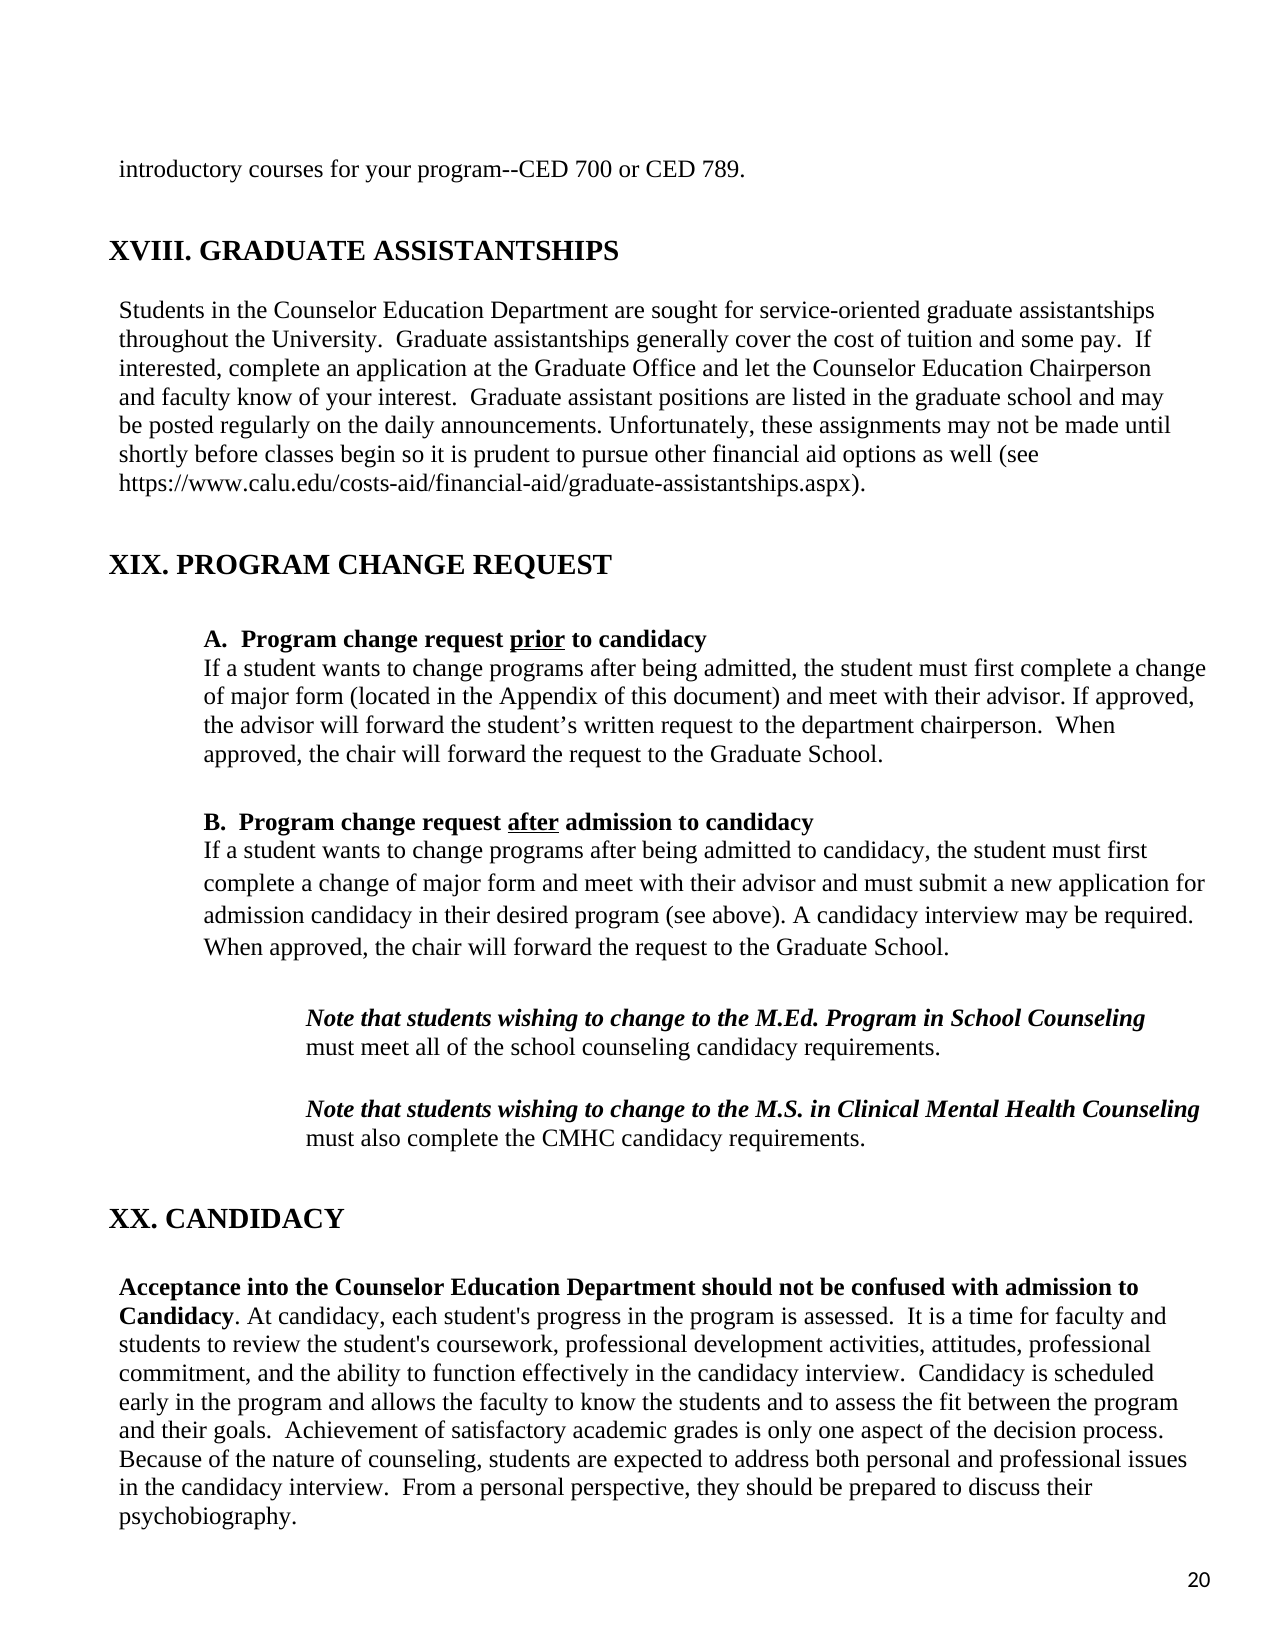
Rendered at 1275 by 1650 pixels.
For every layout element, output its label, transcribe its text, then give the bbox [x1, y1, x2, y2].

text Note that students wishing to change to the M.S. in Clinical Mental Health Counseling must also complete the CMHC candidacy requirements. [306, 1094, 1205, 1151]
text B. Program change request after admission to candidacy [203, 807, 1212, 835]
text Students in the Counselor Education Department are sought for service-oriented graduate assistantships throughout the University. Graduate assistantships generally cover the cost of tuition and some pay. If interested, complete an application at the Graduate Office and let the Counselor Education Chairperson and faculty know of your interest. Graduate assistant positions are listed in the graduate school and may be posted regularly on the daily announcements. Unfortunately, these assignments may not be made until shortly before classes begin so it is prudent to pursue other financial aid options as well (see https://www.calu.edu/costs-aid/financial-aid/graduate-assistantships.aspx). [119, 296, 1188, 497]
text Acceptance into the Counselor Education Department should not be confused with admission to Candidacy. At candidacy, each student's progress in the program is assessed. It is a time for faculty and students to review the student's coursework, professional development activities, attitudes, professional commitment, and the ability to function effectively in the candidacy interview. Candidacy is scheduled early in the program and allows the faculty to know the students and to assess the fit between the program and their goals. Achievement of satisfactory academic grades is only one aspect of the decision process. Because of the nature of counseling, students are expected to address both personal and professional issues in the candidacy interview. From a personal perspective, they should be prepared to discuss their psychobiography. [119, 1273, 1206, 1529]
subtitle XX. CANDIDACY [108, 1201, 1210, 1235]
subtitle XVIII. GRADUATE ASSISTANTSHIPS [108, 233, 1210, 266]
text If a student wants to change programs after being admitted to candidacy, the student must first complete a change of major form and meet with their advisor and must submit a new application for admission candidacy in their desired program (see above). A candidacy interview may be required. When approved, the chair will forward the request to the Graduate School. [203, 835, 1212, 961]
subtitle XIX. PROGRAM CHANGE REQUEST [108, 547, 1210, 619]
list Program change request prior to candidacy [203, 624, 1212, 653]
text Note that students wishing to change to the M.Ed. Program in School Counseling must meet all of the school counseling candidacy requirements. [306, 1004, 1200, 1061]
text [119, 154, 1141, 183]
text If a student wants to change programs after being admitted, the student must first complete a change of major form (located in the Appendix of this document) and meet with their advisor. If approved, the advisor will forward the student’s written request to the department chairperson. When approved, the chair will forward the request to the Graduate School. [203, 653, 1212, 768]
